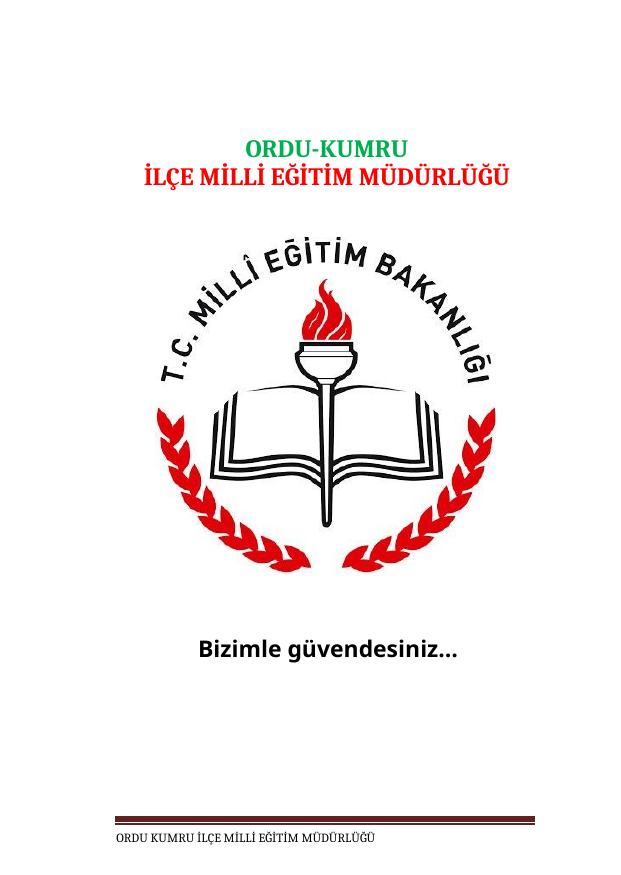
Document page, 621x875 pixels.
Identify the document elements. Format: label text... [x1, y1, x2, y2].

text ORDU-KUMRU [81, 134, 572, 163]
picture [155, 237, 496, 576]
text İLÇE MİLLİ EĞİTİM MÜDÜRLÜĞÜ [81, 163, 572, 192]
text Bizimle güvendesiniz… [81, 633, 572, 664]
